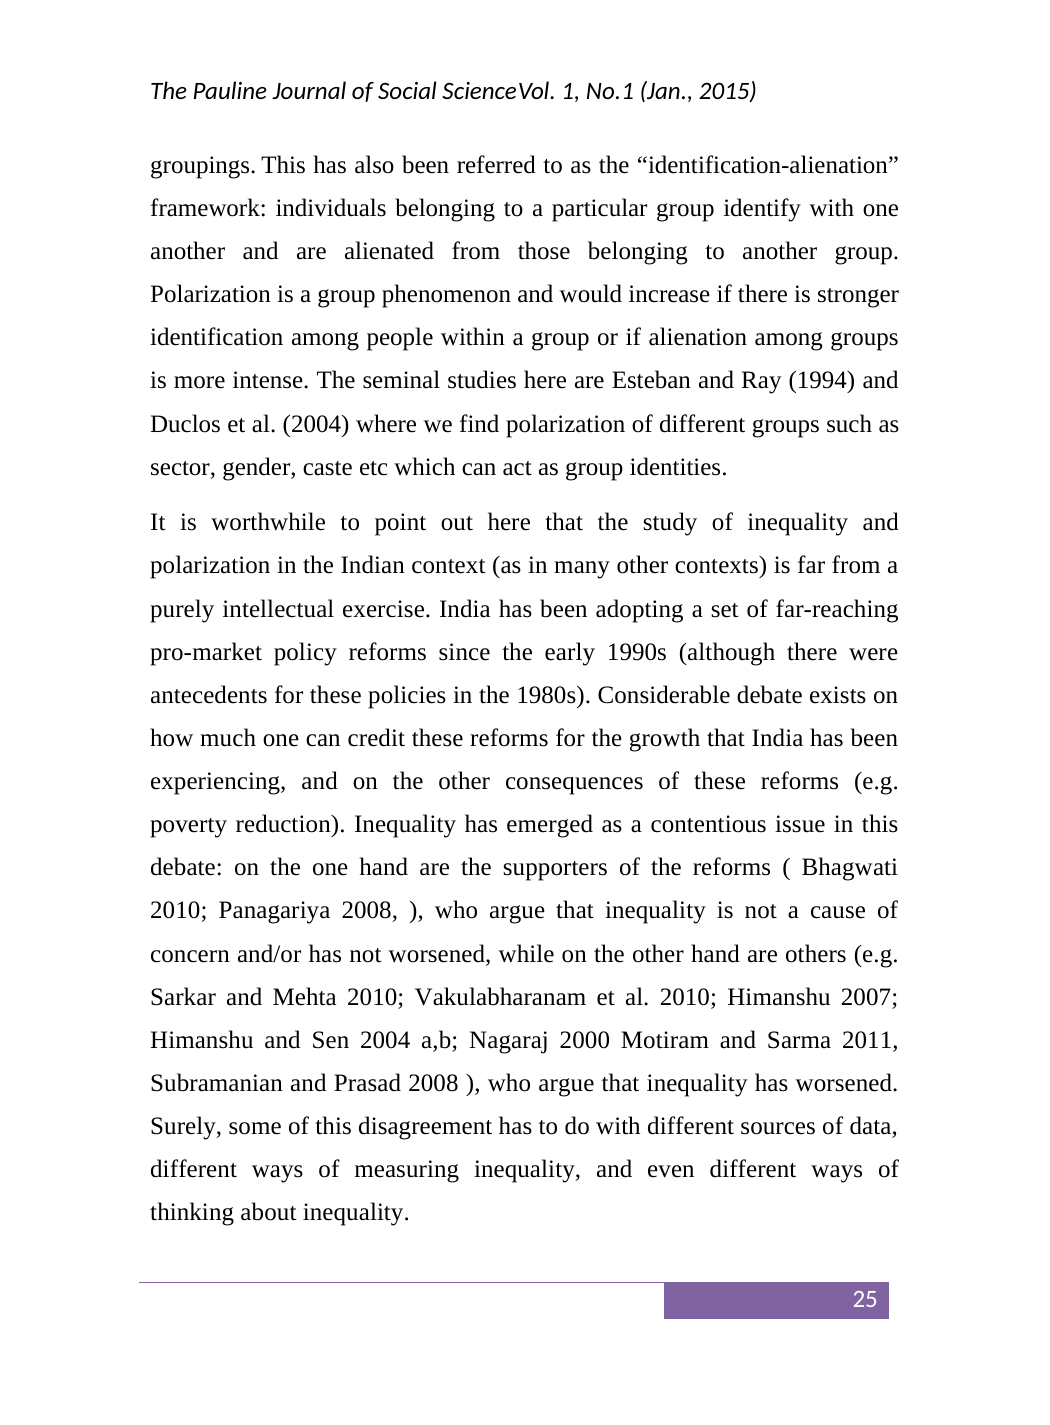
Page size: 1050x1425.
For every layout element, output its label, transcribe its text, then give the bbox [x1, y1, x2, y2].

text It is worthwhile to point out here that the study of inequality and polarization in the Indian context (as in many other contexts) is far from a purely intellectual exercise. India has been adopting a set of far-reaching pro-market policy reforms since the early 1990s (although there were antecedents for these policies in the 1980s). Considerable debate exists on how much one can credit these reforms for the growth that India has been experiencing, and on the other consequences of these reforms (e.g. poverty reduction). Inequality has emerged as a contentious issue in this debate: on the one hand are the supporters of the reforms ( Bhagwati 2010; Panagariya 2008, ), who argue that inequality is not a cause of concern and/or has not worsened, while on the other hand are others (e.g. Sarkar and Mehta 2010; Vakulabharanam et al. 2010; Himanshu 2007; Himanshu and Sen 2004 a,b; Nagaraj 2000 Motiram and Sarma 2011, Subramanian and Prasad 2008 ), who argue that inequality has worsened. Surely, some of this disagreement has to do with different sources of data, different ways of measuring inequality, and even different ways of thinking about inequality. [150, 507, 900, 1226]
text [150, 150, 900, 481]
